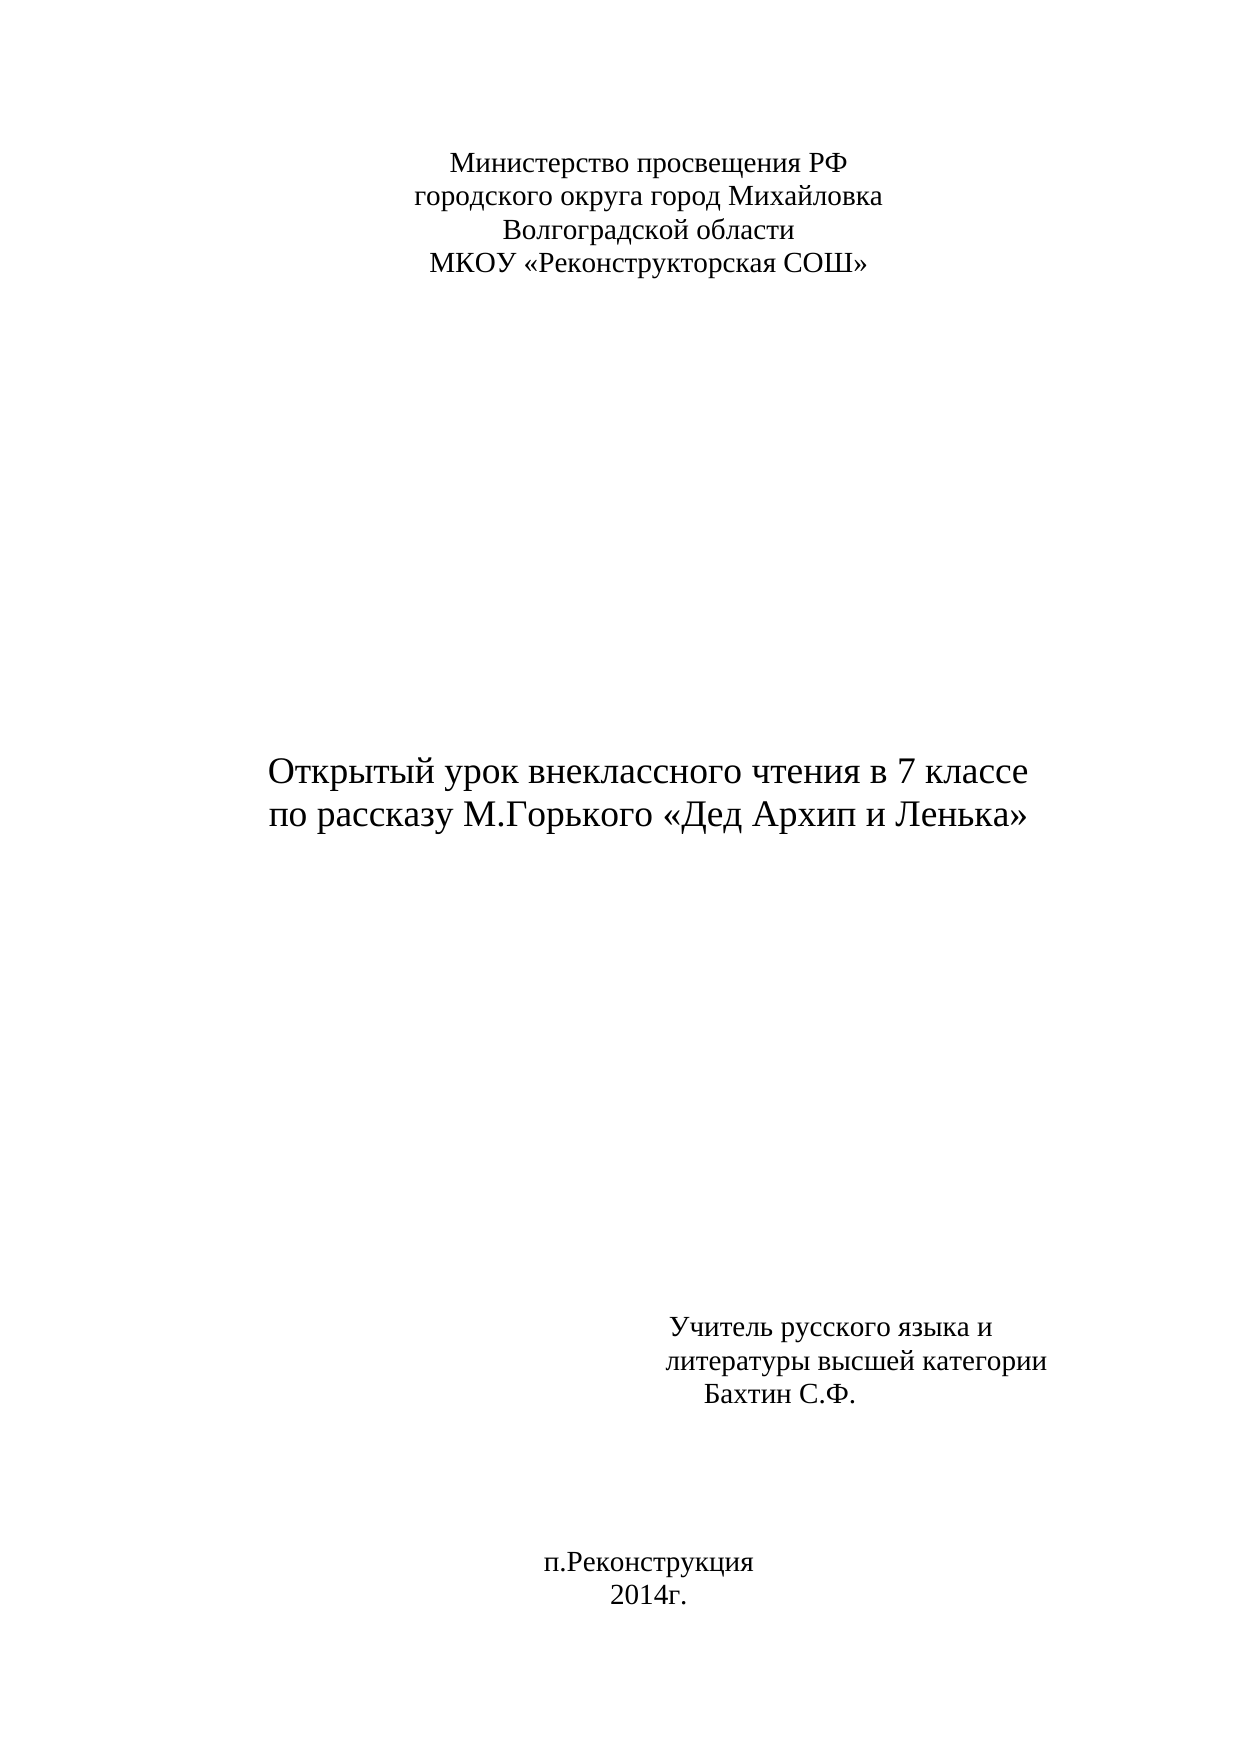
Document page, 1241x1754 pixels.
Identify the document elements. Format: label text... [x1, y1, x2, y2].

text п.Реконструкция [122, 1544, 1175, 1577]
text литературы высшей категории [122, 1343, 1175, 1376]
text городского округа город Михайловка [122, 178, 1175, 212]
text Открытый урок внеклассного чтения в 7 классе [122, 748, 1175, 792]
text Учитель русского языка и [122, 1309, 1175, 1343]
text по рассказу М.Горького «Дед Архип и Ленька» [122, 792, 1175, 835]
text Бахтин С.Ф. [122, 1376, 1175, 1410]
text 2014г. [122, 1577, 1175, 1611]
text Министерство просвещения РФ [122, 145, 1175, 178]
text Волгоградской области [122, 212, 1175, 245]
text МКОУ «Реконструкторская СОШ» [122, 245, 1175, 279]
